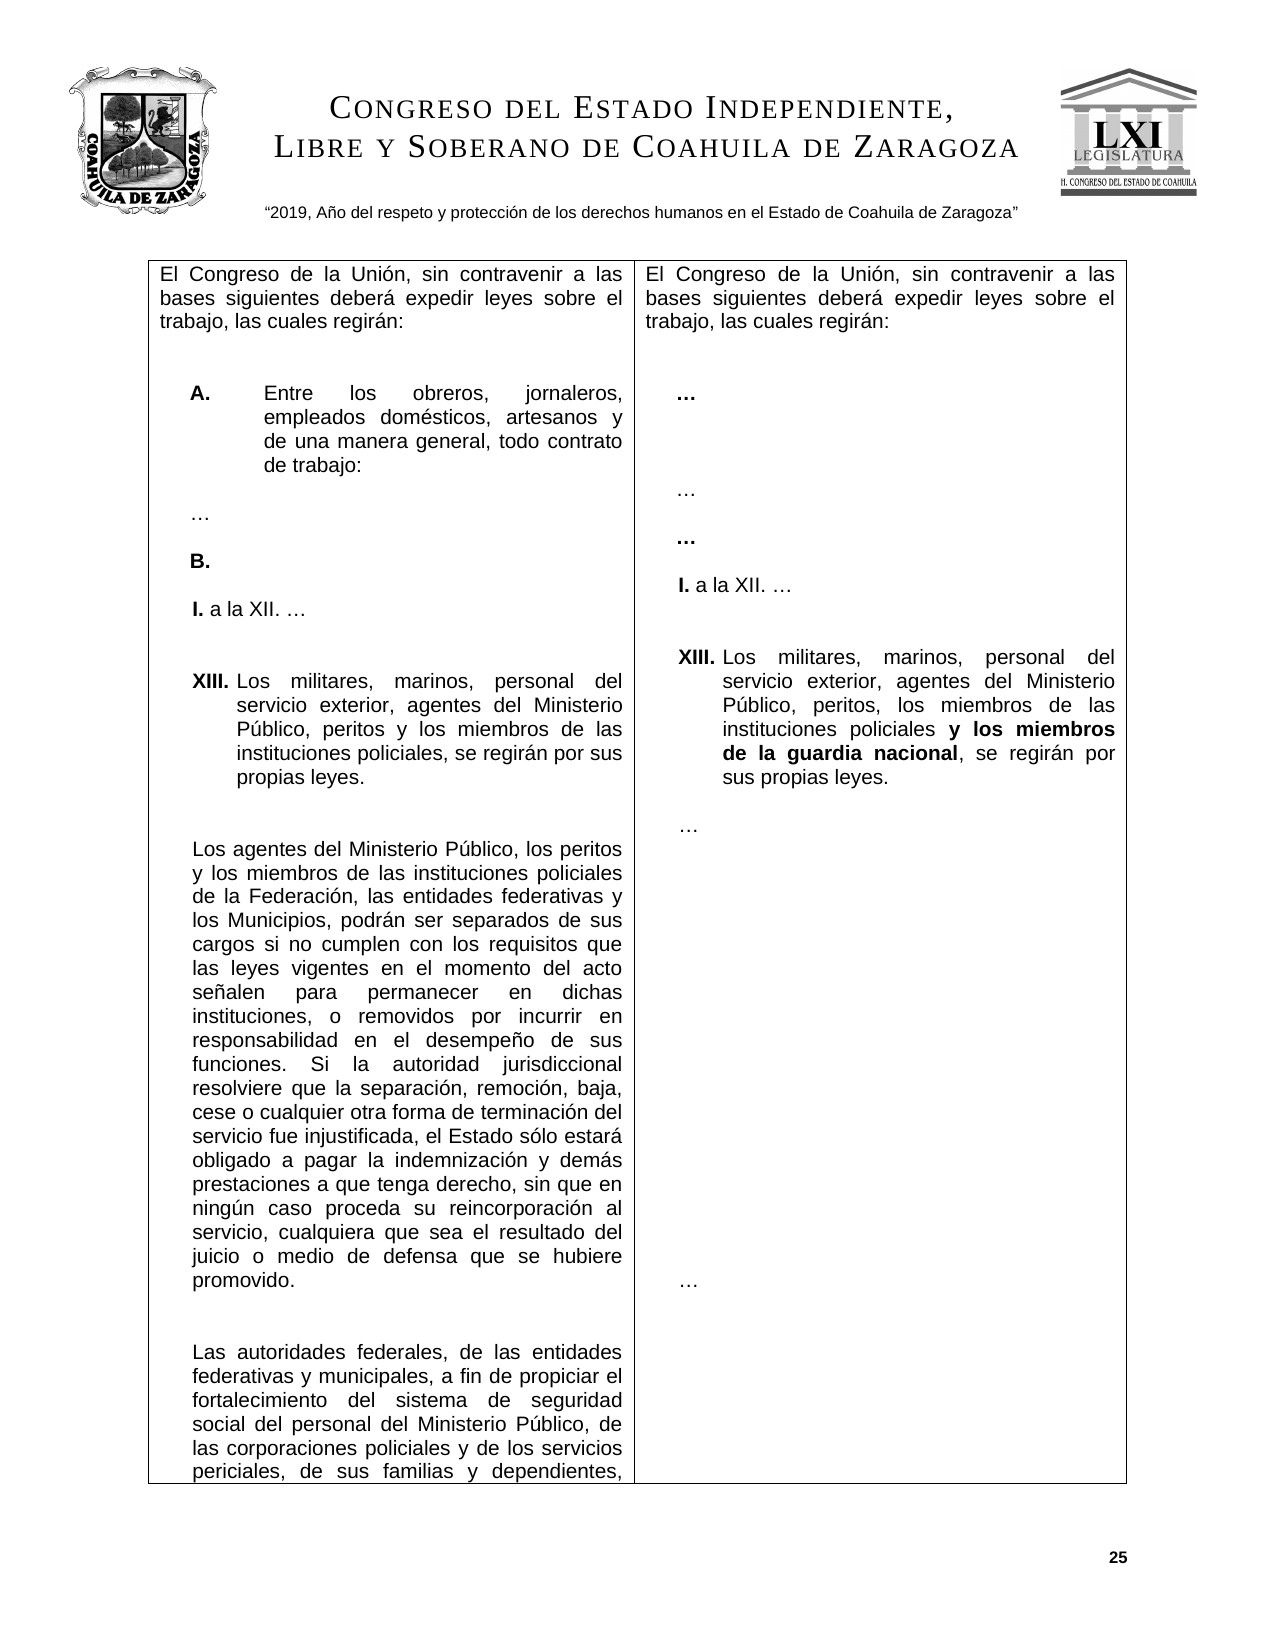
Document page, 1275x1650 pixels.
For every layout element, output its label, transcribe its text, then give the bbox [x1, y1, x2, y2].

picture [68, 67, 217, 214]
picture [1059, 65, 1198, 199]
